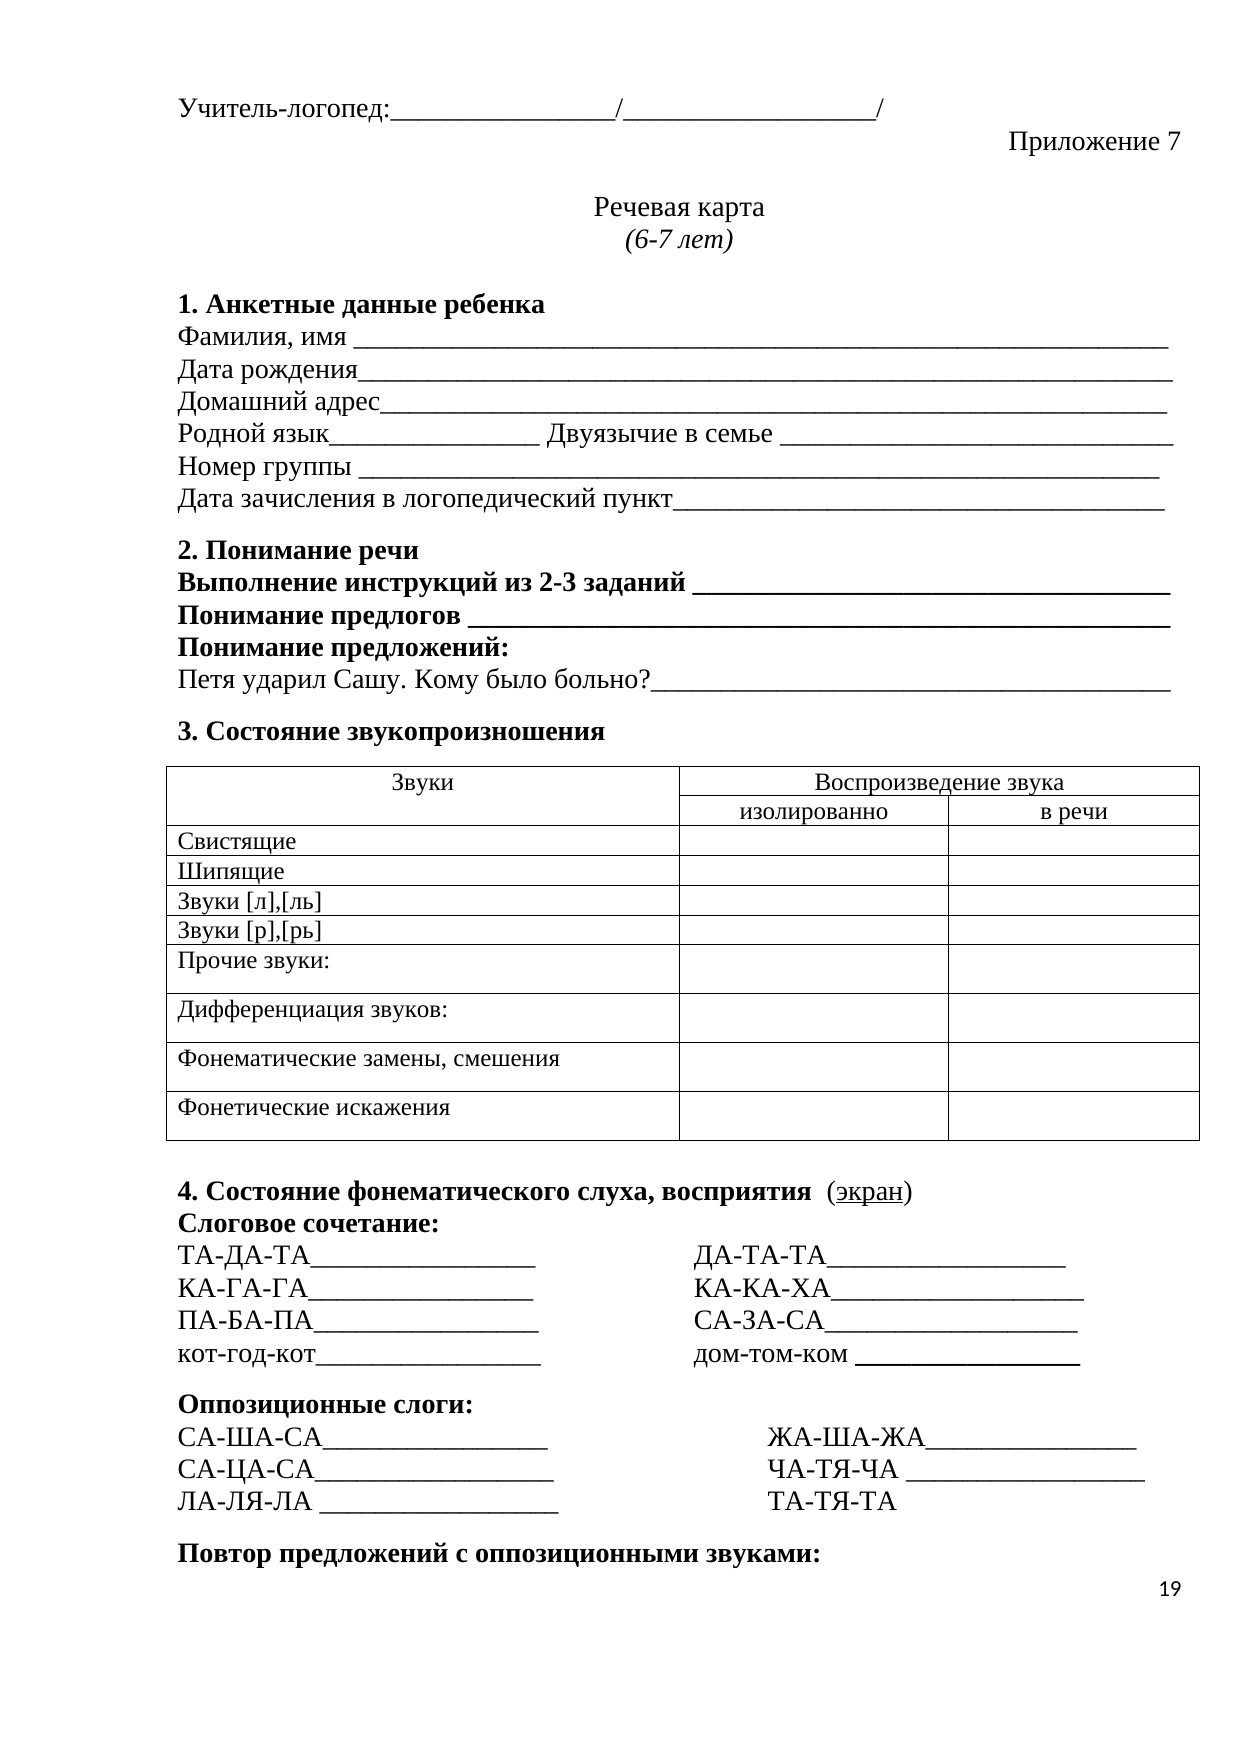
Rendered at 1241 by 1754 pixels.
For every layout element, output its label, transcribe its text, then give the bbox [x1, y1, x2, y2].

text КА-ГА-ГА________________ КА-КА-ХА__________________ [177, 1271, 1181, 1303]
table_cell [949, 856, 1199, 885]
table_cell изолированно [680, 796, 948, 825]
text ЛА-ЛЯ-ЛА _________________ ТА-ТЯ-ТА [177, 1484, 1181, 1517]
table_cell [680, 1043, 948, 1091]
text Приложение 7 [177, 124, 1181, 156]
text кот-год-кот________________ дом-том-ком ________________ [177, 1336, 1181, 1368]
text 3. Состояние звукопроизношения [177, 714, 1181, 746]
table_cell [949, 1043, 1199, 1091]
table_cell [680, 856, 948, 885]
table_cell [949, 945, 1199, 993]
text 4. Состояние фонематического слуха, восприятия (экран) [177, 1174, 1181, 1206]
table_cell Звуки [л],[ль] [167, 886, 679, 914]
table_cell [949, 916, 1199, 944]
text Фамилия, имя __________________________________________________________ [177, 319, 1181, 352]
table_cell Звуки [р],[рь] [167, 916, 679, 944]
table_cell [680, 826, 948, 855]
text Понимание предлогов __________________________________________________ [177, 598, 1181, 630]
text Дата зачисления в логопедический пункт___________________________________ [177, 481, 1181, 514]
table_cell [680, 916, 948, 944]
table_cell Дифференциация звуков: [167, 994, 679, 1042]
text (6-7 лет) [177, 222, 1181, 254]
text ПА-БА-ПА________________ СА-ЗА-СА__________________ [177, 1303, 1181, 1336]
table_header Воспроизведение звука [680, 767, 1199, 795]
text Речевая карта [177, 189, 1181, 222]
text Оппозиционные слоги: [177, 1387, 1181, 1419]
table_cell в речи [949, 796, 1199, 825]
text Дата рождения__________________________________________________________ [177, 352, 1181, 384]
table_cell [680, 945, 948, 993]
table_cell Прочие звуки: [167, 945, 679, 993]
text Номер группы _________________________________________________________ [177, 449, 1181, 481]
text 2. Понимание речи [177, 533, 1181, 565]
table_cell [949, 1092, 1199, 1140]
table_header Звуки [167, 767, 679, 825]
text Родной язык_______________ Двуязычие в семье ____________________________ [177, 417, 1181, 449]
table_cell [680, 1092, 948, 1140]
text ТА-ДА-ТА________________ ДА-ТА-ТА_________________ [177, 1238, 1181, 1271]
table_cell [680, 886, 948, 914]
table_cell [680, 994, 948, 1042]
text СА-ША-СА________________ ЖА-ША-ЖА_______________ [177, 1419, 1181, 1452]
table_cell [949, 886, 1199, 914]
text Петя ударил Сашу. Кому было больно?_____________________________________ [177, 662, 1181, 695]
text 1. Анкетные данные ребенка [177, 287, 1181, 319]
text Повтор предложений с оппозиционными звуками: [177, 1536, 1181, 1568]
table_cell Фонетические искажения [167, 1092, 679, 1140]
text Учитель-логопед:________________/__________________/ [177, 91, 1181, 124]
table_cell Шипящие [167, 856, 679, 885]
text Выполнение инструкций из 2-3 заданий __________________________________ [177, 565, 1181, 598]
text СА-ЦА-СА_________________ ЧА-ТЯ-ЧА _________________ [177, 1452, 1181, 1484]
table_cell Фонематические замены, смешения [167, 1043, 679, 1091]
text Домашний адрес________________________________________________________ [177, 384, 1181, 417]
text Слоговое сочетание: [177, 1206, 1181, 1238]
table_cell [949, 826, 1199, 855]
table_cell Свистящие [167, 826, 679, 855]
table_cell [949, 994, 1199, 1042]
text Понимание предложений: [177, 630, 1181, 662]
